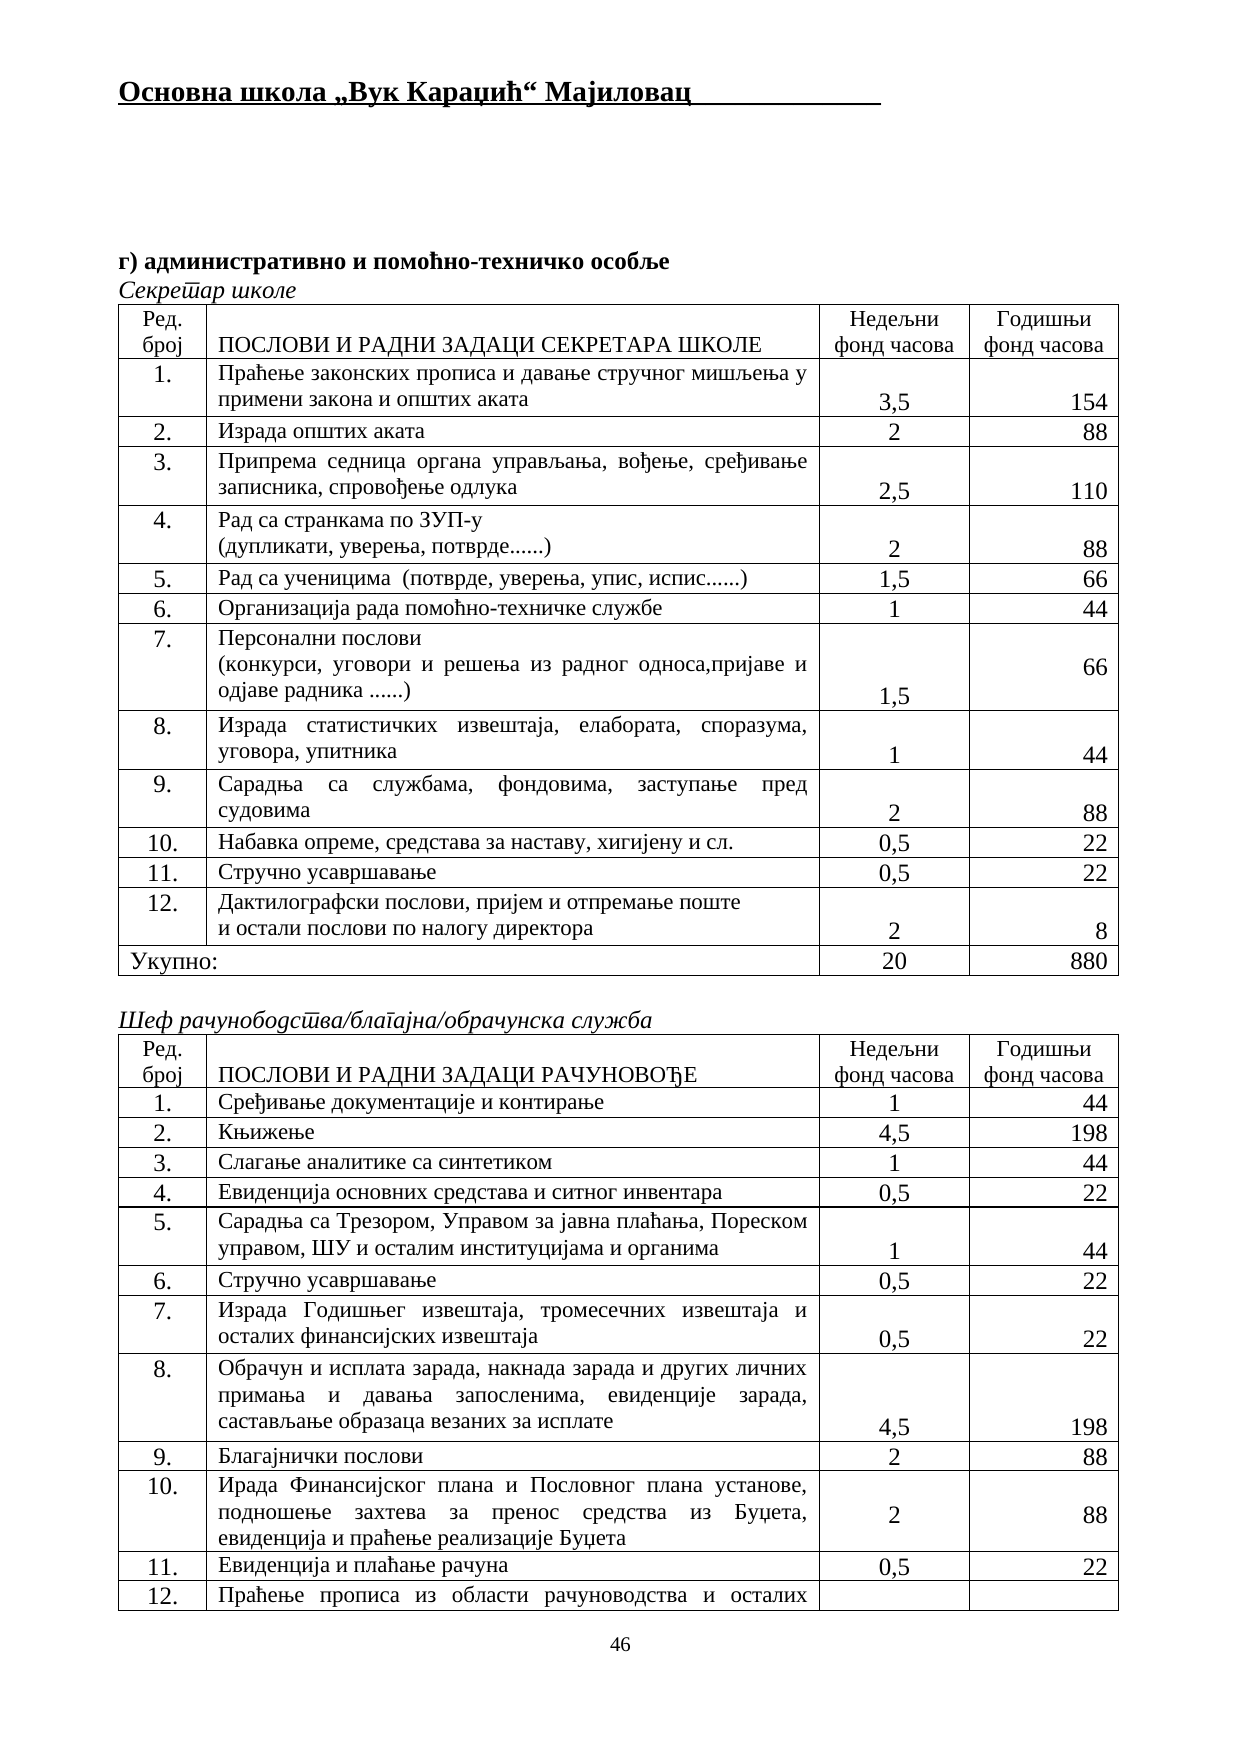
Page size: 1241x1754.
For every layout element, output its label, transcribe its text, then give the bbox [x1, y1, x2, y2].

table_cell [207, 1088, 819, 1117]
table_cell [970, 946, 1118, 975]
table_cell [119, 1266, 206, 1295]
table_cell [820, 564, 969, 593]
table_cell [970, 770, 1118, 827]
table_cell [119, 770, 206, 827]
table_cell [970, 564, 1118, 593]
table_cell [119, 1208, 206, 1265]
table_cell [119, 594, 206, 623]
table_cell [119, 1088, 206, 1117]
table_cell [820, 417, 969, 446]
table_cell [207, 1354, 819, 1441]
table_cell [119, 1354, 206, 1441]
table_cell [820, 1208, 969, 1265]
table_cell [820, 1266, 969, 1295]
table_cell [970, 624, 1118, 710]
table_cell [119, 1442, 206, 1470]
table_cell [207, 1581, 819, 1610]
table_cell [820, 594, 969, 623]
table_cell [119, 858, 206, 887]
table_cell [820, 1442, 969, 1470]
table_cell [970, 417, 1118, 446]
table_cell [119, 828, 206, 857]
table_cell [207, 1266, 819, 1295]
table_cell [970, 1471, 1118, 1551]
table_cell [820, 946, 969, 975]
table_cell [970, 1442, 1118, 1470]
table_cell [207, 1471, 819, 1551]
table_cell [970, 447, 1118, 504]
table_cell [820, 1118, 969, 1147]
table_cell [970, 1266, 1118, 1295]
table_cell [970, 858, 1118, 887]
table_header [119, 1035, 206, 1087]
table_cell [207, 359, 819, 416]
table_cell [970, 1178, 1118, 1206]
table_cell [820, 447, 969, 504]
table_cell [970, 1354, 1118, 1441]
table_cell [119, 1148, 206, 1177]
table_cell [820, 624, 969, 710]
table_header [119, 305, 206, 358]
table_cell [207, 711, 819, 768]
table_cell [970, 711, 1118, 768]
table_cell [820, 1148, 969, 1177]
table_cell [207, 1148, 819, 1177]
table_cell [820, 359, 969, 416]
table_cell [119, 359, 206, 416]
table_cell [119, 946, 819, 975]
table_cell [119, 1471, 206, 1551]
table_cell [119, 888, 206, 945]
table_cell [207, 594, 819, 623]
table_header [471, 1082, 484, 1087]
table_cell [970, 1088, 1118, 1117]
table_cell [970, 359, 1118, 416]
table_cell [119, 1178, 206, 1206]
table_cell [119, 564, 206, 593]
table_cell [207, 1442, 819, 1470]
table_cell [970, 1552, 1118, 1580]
text Секретар школе [118, 275, 1122, 304]
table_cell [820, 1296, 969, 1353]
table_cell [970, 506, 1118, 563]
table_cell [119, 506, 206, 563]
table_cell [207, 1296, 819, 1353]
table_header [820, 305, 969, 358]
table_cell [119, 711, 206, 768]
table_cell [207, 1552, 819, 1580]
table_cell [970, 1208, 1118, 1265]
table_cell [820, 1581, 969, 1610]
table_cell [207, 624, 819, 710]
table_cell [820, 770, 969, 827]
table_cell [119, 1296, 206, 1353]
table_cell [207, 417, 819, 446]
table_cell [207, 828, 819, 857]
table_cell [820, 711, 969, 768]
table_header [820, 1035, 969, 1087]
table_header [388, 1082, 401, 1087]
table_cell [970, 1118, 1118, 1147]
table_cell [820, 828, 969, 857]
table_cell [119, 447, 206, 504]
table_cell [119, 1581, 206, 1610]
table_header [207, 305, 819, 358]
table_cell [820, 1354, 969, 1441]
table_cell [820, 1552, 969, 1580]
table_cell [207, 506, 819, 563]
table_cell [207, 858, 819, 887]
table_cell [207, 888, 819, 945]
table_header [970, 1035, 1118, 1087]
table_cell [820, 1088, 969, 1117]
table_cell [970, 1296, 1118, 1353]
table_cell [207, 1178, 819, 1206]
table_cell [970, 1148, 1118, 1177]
text г) административно и помоћно-техничко особље [118, 246, 1122, 275]
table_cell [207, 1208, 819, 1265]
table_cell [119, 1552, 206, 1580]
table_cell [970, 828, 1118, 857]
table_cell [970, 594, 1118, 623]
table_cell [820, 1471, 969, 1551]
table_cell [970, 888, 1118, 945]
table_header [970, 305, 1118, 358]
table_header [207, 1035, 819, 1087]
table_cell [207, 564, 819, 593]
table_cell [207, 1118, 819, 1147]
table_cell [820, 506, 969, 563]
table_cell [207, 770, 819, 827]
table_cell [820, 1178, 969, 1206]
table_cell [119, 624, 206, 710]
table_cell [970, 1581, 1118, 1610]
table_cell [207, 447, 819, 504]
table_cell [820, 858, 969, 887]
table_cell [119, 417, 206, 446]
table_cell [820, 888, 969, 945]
text Шеф рачунободства/благајна/обрачунска служба [118, 1005, 1122, 1033]
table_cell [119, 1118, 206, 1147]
